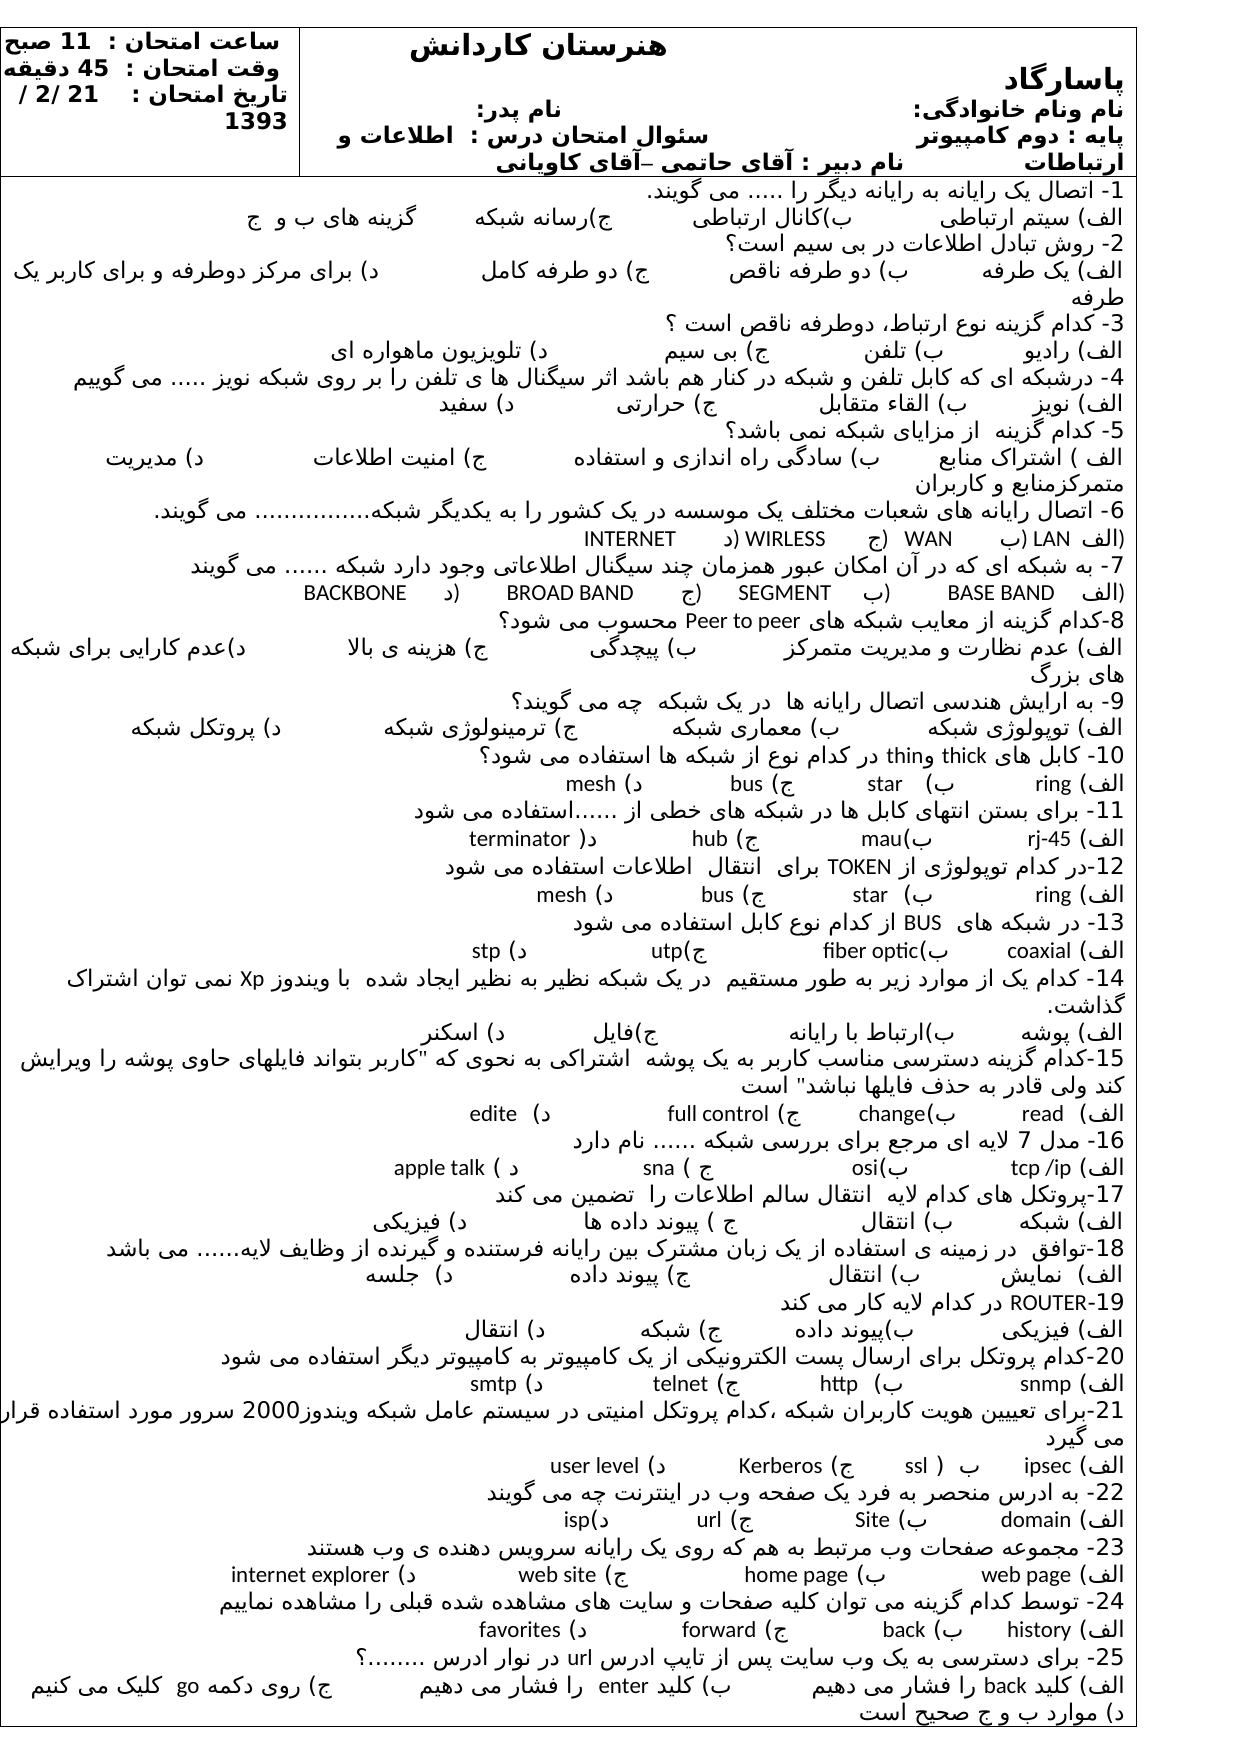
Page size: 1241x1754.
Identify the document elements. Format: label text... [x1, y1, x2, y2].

table_header ساعت امتحان : 11 صبح وقت امتحان : 45 دقیقه تاریخ امتحان : 21 /2 / 1393 [1, 28, 299, 176]
table_header هنرستان کاردانش پاسارگاد نام ونام خانوادگی: نام پدر: پایه : دوم کامپیوتر سئوال امتحان درس : اطلاعات و ارتباطات نام دبیر : آقای حاتمی –آقای کاویانی [300, 28, 1136, 176]
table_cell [1, 177, 1136, 1726]
